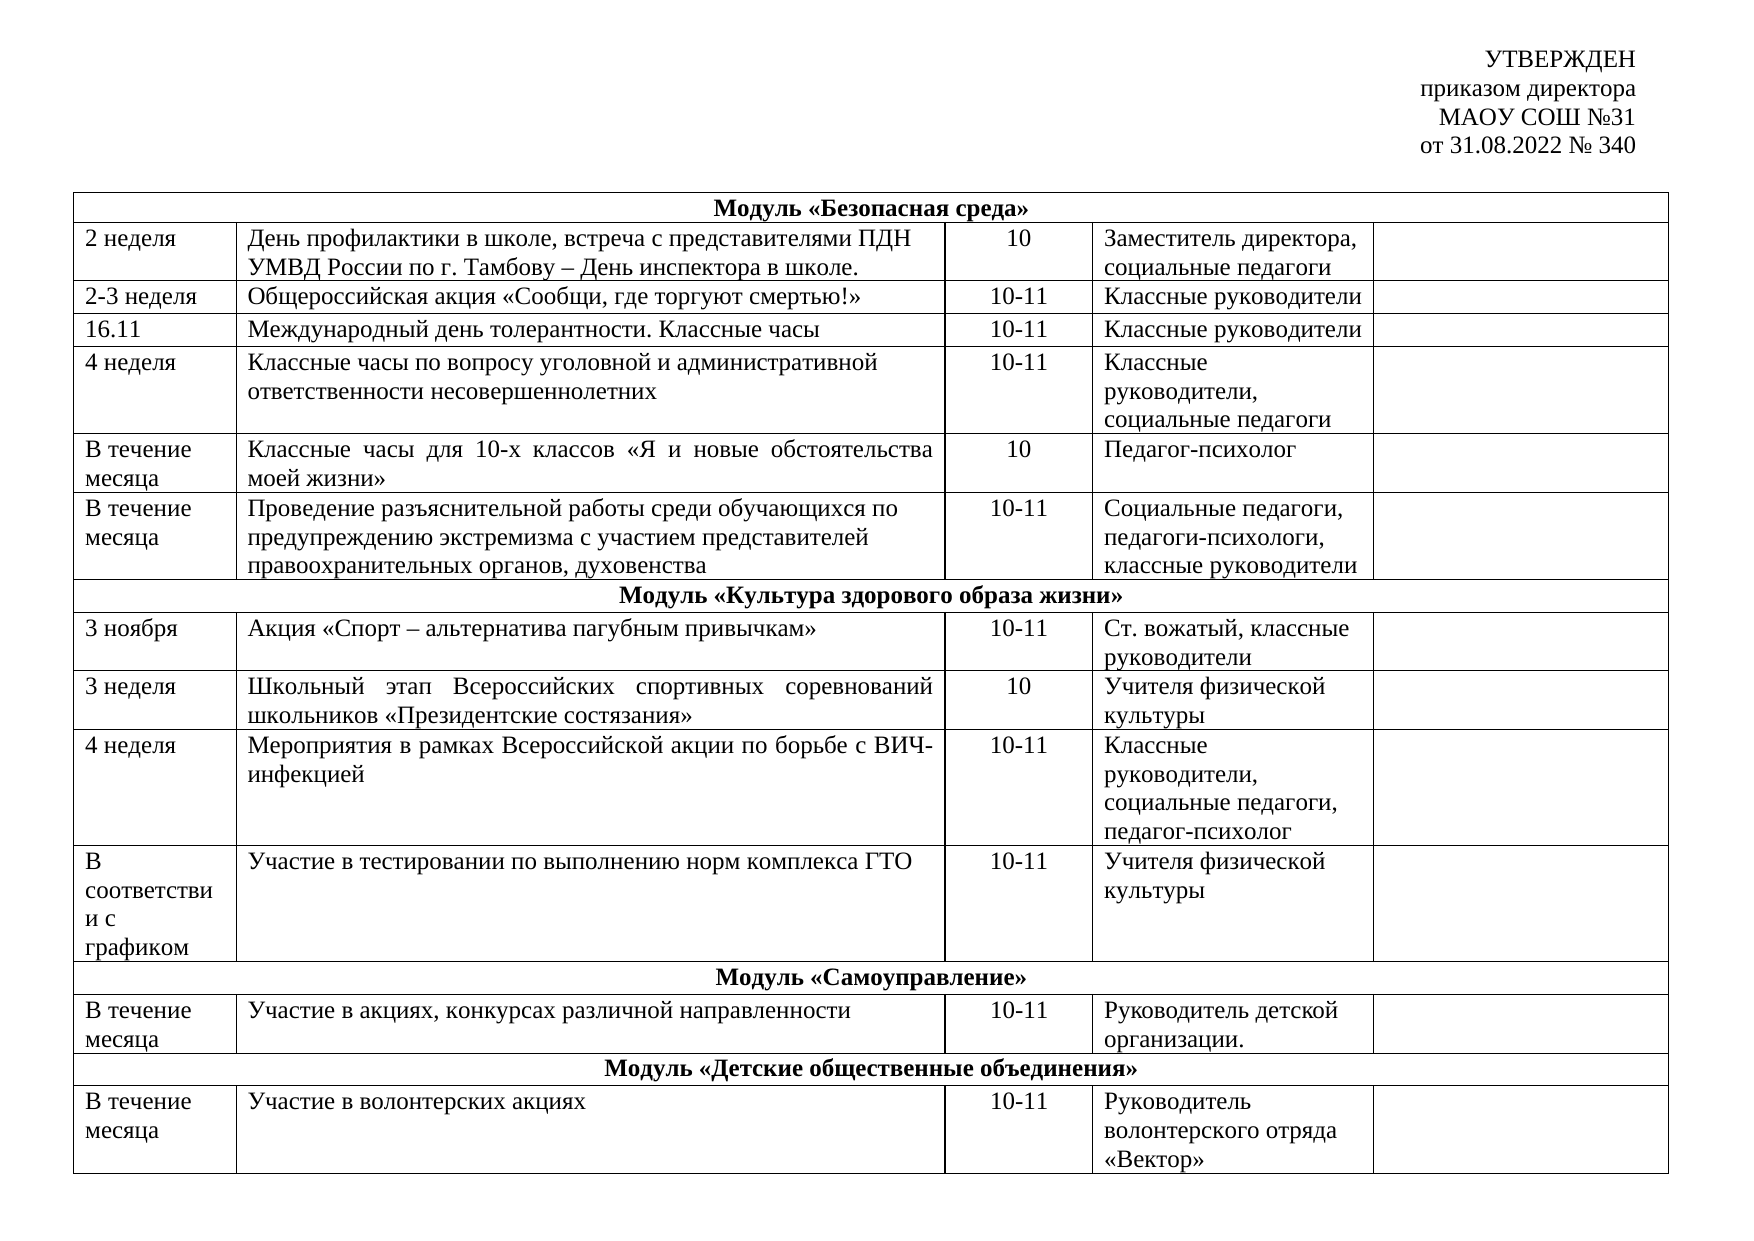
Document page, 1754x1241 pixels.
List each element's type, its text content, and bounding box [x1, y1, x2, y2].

table_cell Акция «Спорт – альтернатива пагубным привычкам» [237, 613, 944, 670]
table_cell [1374, 347, 1668, 433]
table_cell [1374, 223, 1668, 280]
table_cell 2 неделя [74, 223, 236, 280]
table_cell 10-11 [946, 613, 1092, 670]
table_cell Международный день толерантности. Классные часы [237, 314, 944, 346]
table_cell Ст. вожатый, классные руководители [1093, 613, 1373, 670]
table_cell В течение месяца [74, 434, 236, 492]
table_cell Модуль «Самоуправление» [74, 962, 1668, 994]
table_cell В течение месяца [74, 1086, 236, 1172]
table_cell 10-11 [946, 493, 1092, 579]
table_cell Заместитель директора, социальные педагоги [1093, 223, 1373, 280]
table_cell 10-11 [946, 846, 1092, 961]
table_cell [74, 193, 1668, 222]
table_cell [1374, 281, 1668, 313]
table_cell Участие в тестировании по выполнению норм комплекса ГТО [237, 846, 944, 961]
table_cell 10-11 [946, 281, 1092, 313]
table_cell В течение месяца [74, 493, 236, 579]
table_cell Модуль «Культура здорового образа жизни» [74, 580, 1668, 612]
table_cell 16.11 [74, 314, 236, 346]
table_cell [1374, 846, 1668, 961]
table_cell [1374, 613, 1668, 670]
table_cell 4 неделя [74, 730, 236, 845]
table_cell Классные часы по вопросу уголовной и административной ответственности несовершеннолетних [237, 347, 944, 433]
table_cell [1374, 671, 1668, 729]
table_cell Школьный этап Всероссийских спортивных соревнований школьников «Президентские состязания» [237, 671, 944, 729]
table_cell Учителя физической культуры [1093, 671, 1373, 729]
table_cell 10 [946, 223, 1092, 280]
table_cell [1374, 493, 1668, 579]
table_cell [1374, 730, 1668, 845]
table_cell 10-11 [946, 730, 1092, 845]
table_cell 10-11 [946, 1086, 1092, 1172]
table_cell Участие в волонтерских акциях [237, 1086, 944, 1172]
table_cell [1374, 434, 1668, 492]
table_cell В соответствии с графиком [74, 846, 236, 961]
table_cell Классные руководители [1093, 314, 1373, 346]
table_cell Общероссийская акция «Сообщи, где торгуют смертью!» [237, 281, 944, 313]
table_cell Классные часы для 10-х классов «Я и новые обстоятельства моей жизни» [237, 434, 944, 492]
table_cell Социальные педагоги, педагоги-психологи, классные руководители [1093, 493, 1373, 579]
table_cell Классные руководители, социальные педагоги, педагог-психолог [1093, 730, 1373, 845]
table_cell [1374, 1086, 1668, 1172]
table_cell Классные руководители [1093, 281, 1373, 313]
table_cell В течение месяца [74, 995, 236, 1052]
table_cell Учителя физической культуры [1093, 846, 1373, 961]
table_cell Мероприятия в рамках Всероссийской акции по борьбе с ВИЧ-инфекцией [237, 730, 944, 845]
table_cell Руководитель детской организации. [1093, 995, 1373, 1052]
table_cell 3 ноября [74, 613, 236, 670]
table_cell [1374, 995, 1668, 1052]
table_cell 2-3 неделя [74, 281, 236, 313]
table_cell 10 [946, 671, 1092, 729]
table_cell 10-11 [946, 347, 1092, 433]
table_cell 10 [946, 434, 1092, 492]
table_cell Классные руководители, социальные педагоги [1093, 347, 1373, 433]
table_cell 3 неделя [74, 671, 236, 729]
table_cell Педагог-психолог [1093, 434, 1373, 492]
table_cell Проведение разъяснительной работы среди обучающихся по предупреждению экстремизма с участием представителей правоохранительных органов, духовенства [237, 493, 944, 579]
table_cell 10-11 [946, 995, 1092, 1052]
table_cell Модуль «Детские общественные объединения» [74, 1054, 1668, 1085]
table_cell 4 неделя [74, 347, 236, 433]
table_cell Руководитель волонтерского отряда «Вектор» [1093, 1086, 1373, 1172]
table_cell [1374, 314, 1668, 346]
table_cell День профилактики в школе, встреча с представителями ПДН УМВД России по г. Тамбову – День инспектора в школе. [237, 223, 944, 280]
table_cell Участие в акциях, конкурсах различной направленности [237, 995, 944, 1052]
table_cell 10-11 [946, 314, 1092, 346]
